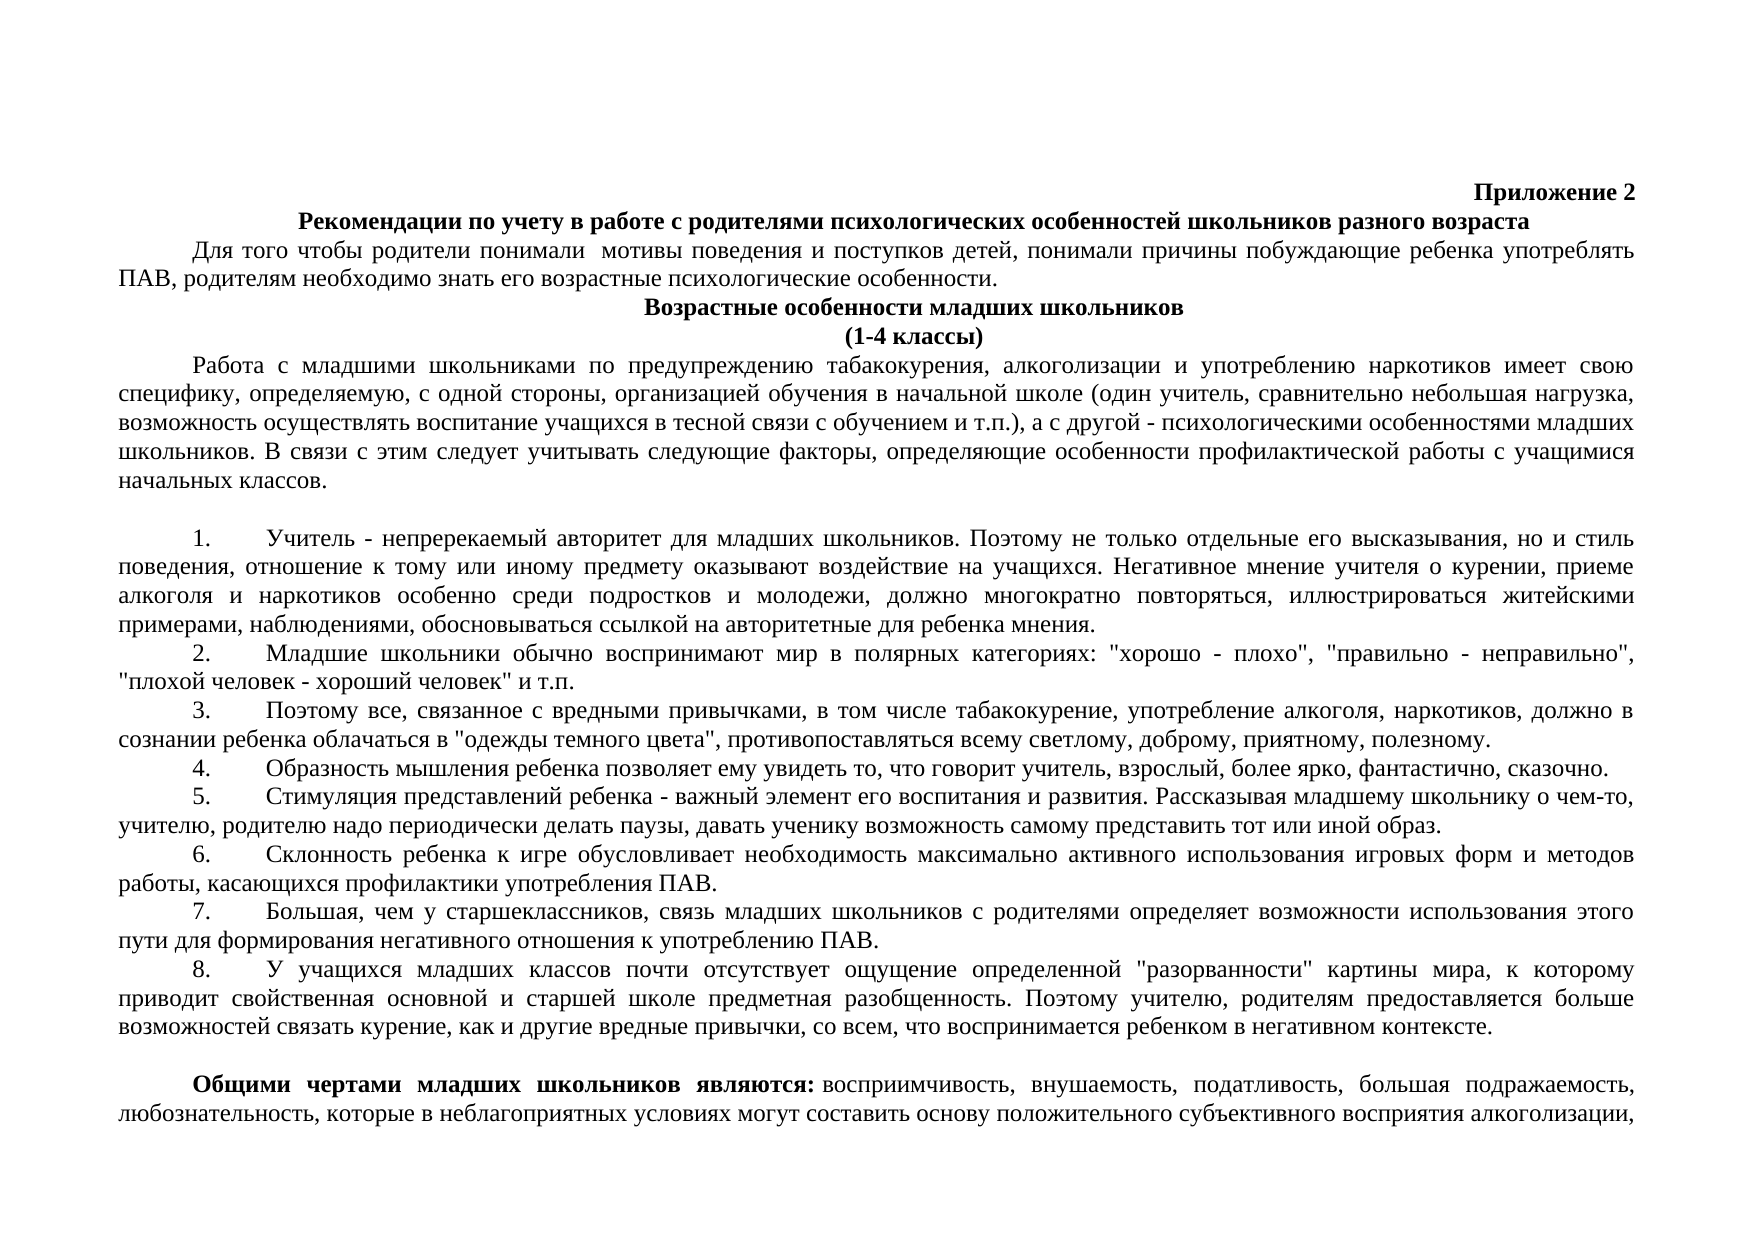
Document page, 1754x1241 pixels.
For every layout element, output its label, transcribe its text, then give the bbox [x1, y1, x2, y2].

list Стимуляция представлений ребенка - важный элемент его воспитания и развития. Рассказывая младшему школьнику о чем-то, учителю, родителю надо периодически делать паузы, давать ученику возможность самому представить тот или иной образ. [118, 781, 1636, 839]
text (1-4 классы) [118, 321, 1636, 350]
list Учитель - непререкаемый авторитет для младших школьников. Поэтому не только отдельные его высказывания, но и стиль поведения, отношение к тому или иному предмету оказывают воздействие на учащихся. Негативное мнение учителя о курении, приеме алкоголя и наркотиков особенно среди подростков и молодежи, должно многократно повторяться, иллюстрироваться житейскими примерами, наблюдениями, обосновываться ссылкой на авторитетные для ребенка мнения. [118, 523, 1636, 638]
text Работа с младшими школьниками по предупреждению табакокурения, алкоголизации и употреблению наркотиков имеет свою специфику, определяемую, с одной стороны, организацией обучения в начальной школе (один учитель, сравнительно небольшая нагрузка, возможность осуществлять воспитание учащихся в тесной связи с обучением и т.п.), а с другой - психологическими особенностями младших школьников. В связи с этим следует учитывать следующие факторы, определяющие особенности профилактической работы с учащимися начальных классов. [118, 350, 1636, 493]
text Возрастные особенности младших школьников [118, 292, 1636, 321]
list Склонность ребенка к игре обусловливает необходимость максимально активного использования игровых форм и методов работы, касающихся профилактики употребления ПАВ. [118, 839, 1636, 896]
list Поэтому все, связанное с вредными привычками, в том числе табакокурение, употребление алкоголя, наркотиков, должно в сознании ребенка облачаться в "одежды темного цвета", противопоставляться всему светлому, доброму, приятному, полезному. [118, 695, 1636, 753]
list Образность мышления ребенка позволяет ему увидеть то, что говорит учитель, взрослый, более ярко, фантастично, сказочно. [118, 753, 1636, 781]
list Большая, чем у старшеклассников, связь младших школьников с родителями определяет возможности использования этого пути для формирования негативного отношения к употреблению ПАВ. [118, 896, 1636, 954]
list У учащихся младших классов почти отсутствует ощущение определенной "разорванности" картины мира, к которому приводит свойственная основной и старшей школе предметная разобщенность. Поэтому учителю, родителям предоставляется больше возможностей связать курение, как и другие вредные привычки, со всем, что воспринимается ребенком в негативном контексте. [118, 954, 1636, 1040]
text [118, 1069, 1636, 1127]
list Младшие школьники обычно воспринимают мир в полярных категориях: "хорошо - плохо", "правильно - неправильно", "плохой человек - хороший человек" и т.п. [118, 638, 1636, 695]
text Приложение 2 [118, 177, 1636, 206]
text Рекомендации по учету в работе с родителями психологических особенностей школьников разного возраста [118, 206, 1636, 235]
text Для того чтобы родители понимали мотивы поведения и поступков детей, понимали причины побуждающие ребенка употреблять ПАВ, родителям необходимо знать его возрастные психологические особенности. [118, 235, 1636, 292]
